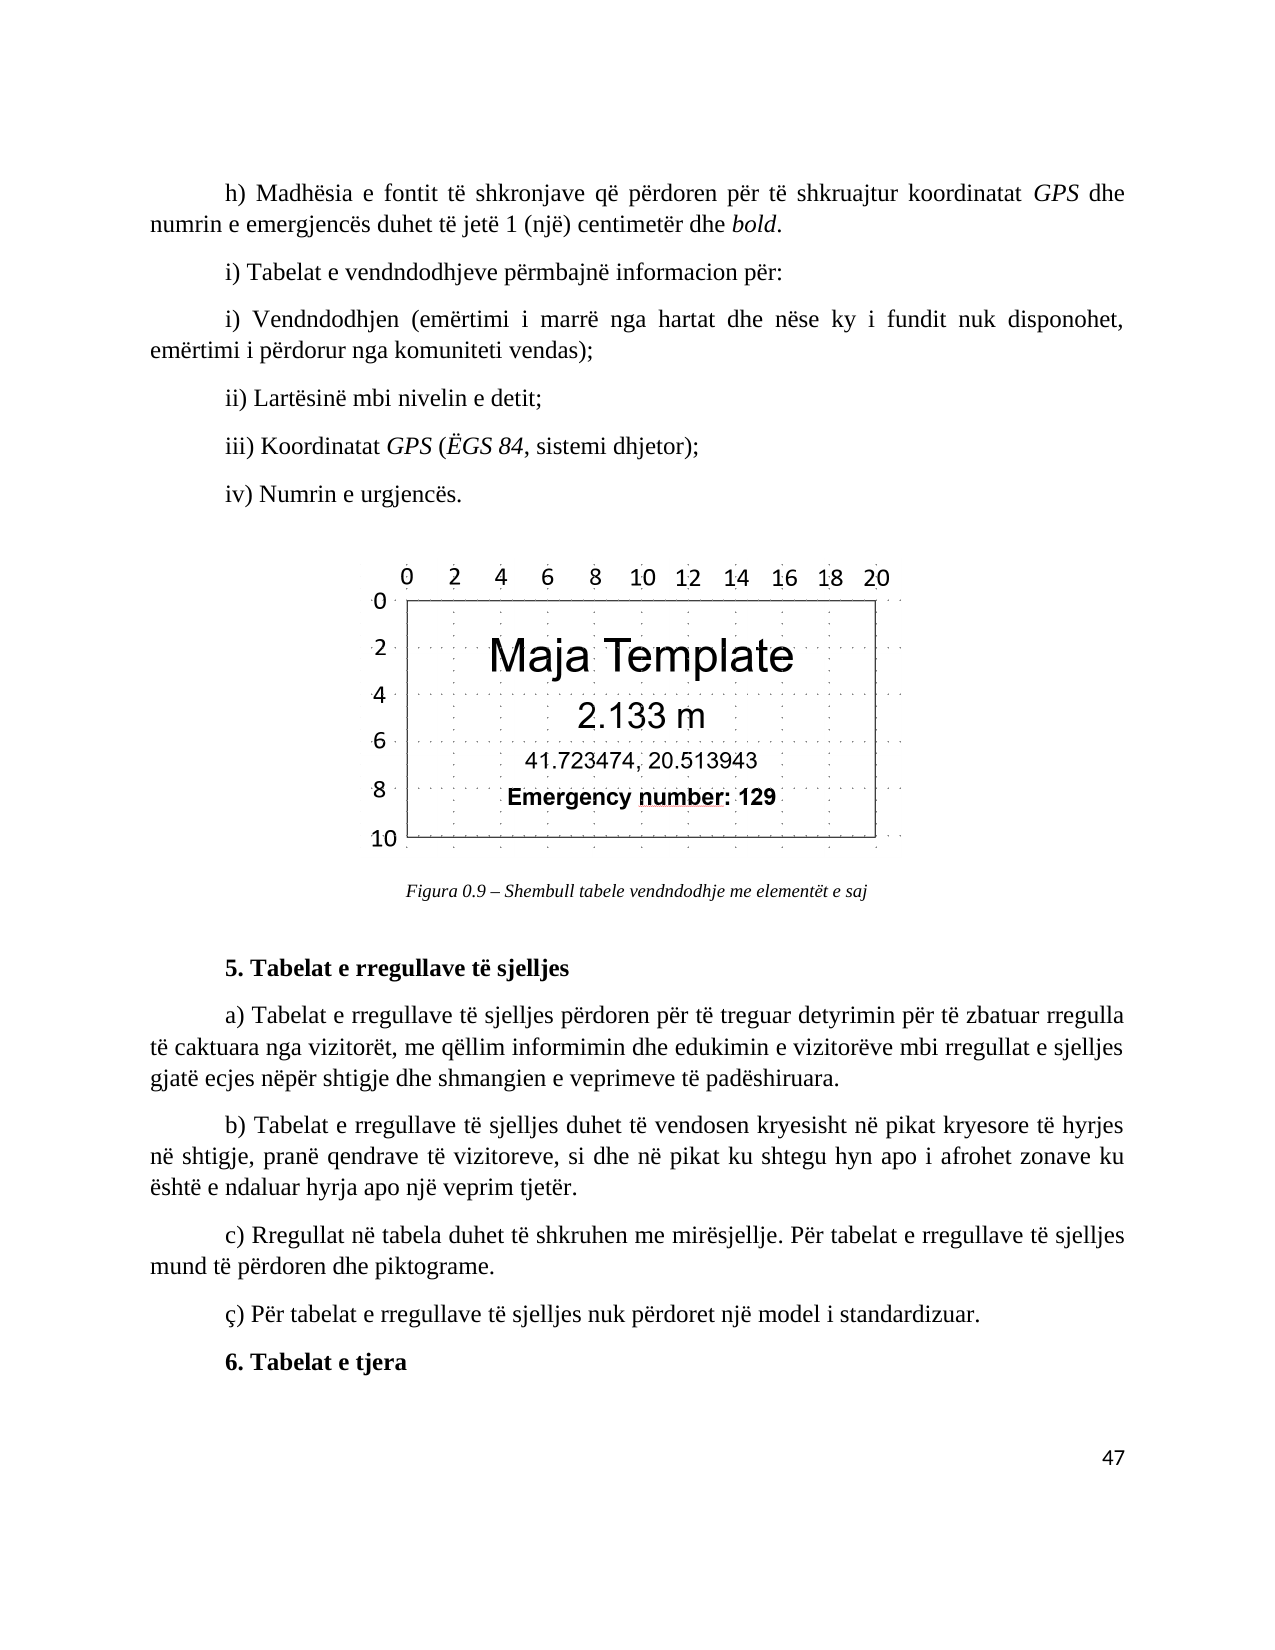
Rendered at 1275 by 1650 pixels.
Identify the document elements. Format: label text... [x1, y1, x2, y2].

text Figura 0.9 – Shembull tabele vendndodhje me elementët e saj [150, 880, 1125, 902]
picture [360, 558, 902, 858]
text a) Tabelat e rregullave të sjelljes përdoren për të treguar detyrimin për të zbatuar rregulla të caktuara nga vizitorët, me qëllim informimin dhe edukimin e vizitorëve mbi rregullat e sjelljes gjatë ecjes nëpër shtigje dhe shmangien e veprimeve të padëshiruara. [150, 1001, 1125, 1091]
text ii) Lartësinë mbi nivelin e detit; [150, 383, 1125, 412]
text iii) Koordinatat GPS (ËGS 84, sistemi dhjetor); [150, 431, 1125, 460]
text c) Rregullat në tabela duhet të shkruhen me mirësjellje. Për tabelat e rregullave të sjelljes mund të përdoren dhe piktograme. [150, 1220, 1125, 1280]
text 6. Tabelat e tjera [150, 1347, 1125, 1375]
text ç) Për tabelat e rregullave të sjelljes nuk përdoret një model i standardizuar. [150, 1299, 1125, 1328]
text i) Vendndodhjen (emërtimi i marrë nga hartat dhe nëse ky i fundit nuk disponohet, emërtimi i përdorur nga komuniteti vendas); [150, 304, 1125, 364]
text b) Tabelat e rregullave të sjelljes duhet të vendosen kryesisht në pikat kryesore të hyrjes në shtigje, pranë qendrave të vizitoreve, si dhe në pikat ku shtegu hyn apo i afrohet zonave ku është e ndaluar hyrja apo një veprim tjetër. [150, 1110, 1125, 1201]
text h) Madhësia e fontit të shkronjave që përdoren për të shkruajtur koordinatat GPS dhe numrin e emergjencës duhet të jetë 1 (një) centimetër dhe bold. [150, 178, 1125, 238]
text iv) Numrin e urgjencës. [150, 479, 1125, 507]
text i) Tabelat e vendndodhjeve përmbajnë informacion për: [150, 257, 1125, 286]
text 5. Tabelat e rregullave të sjelljes [150, 953, 1125, 982]
